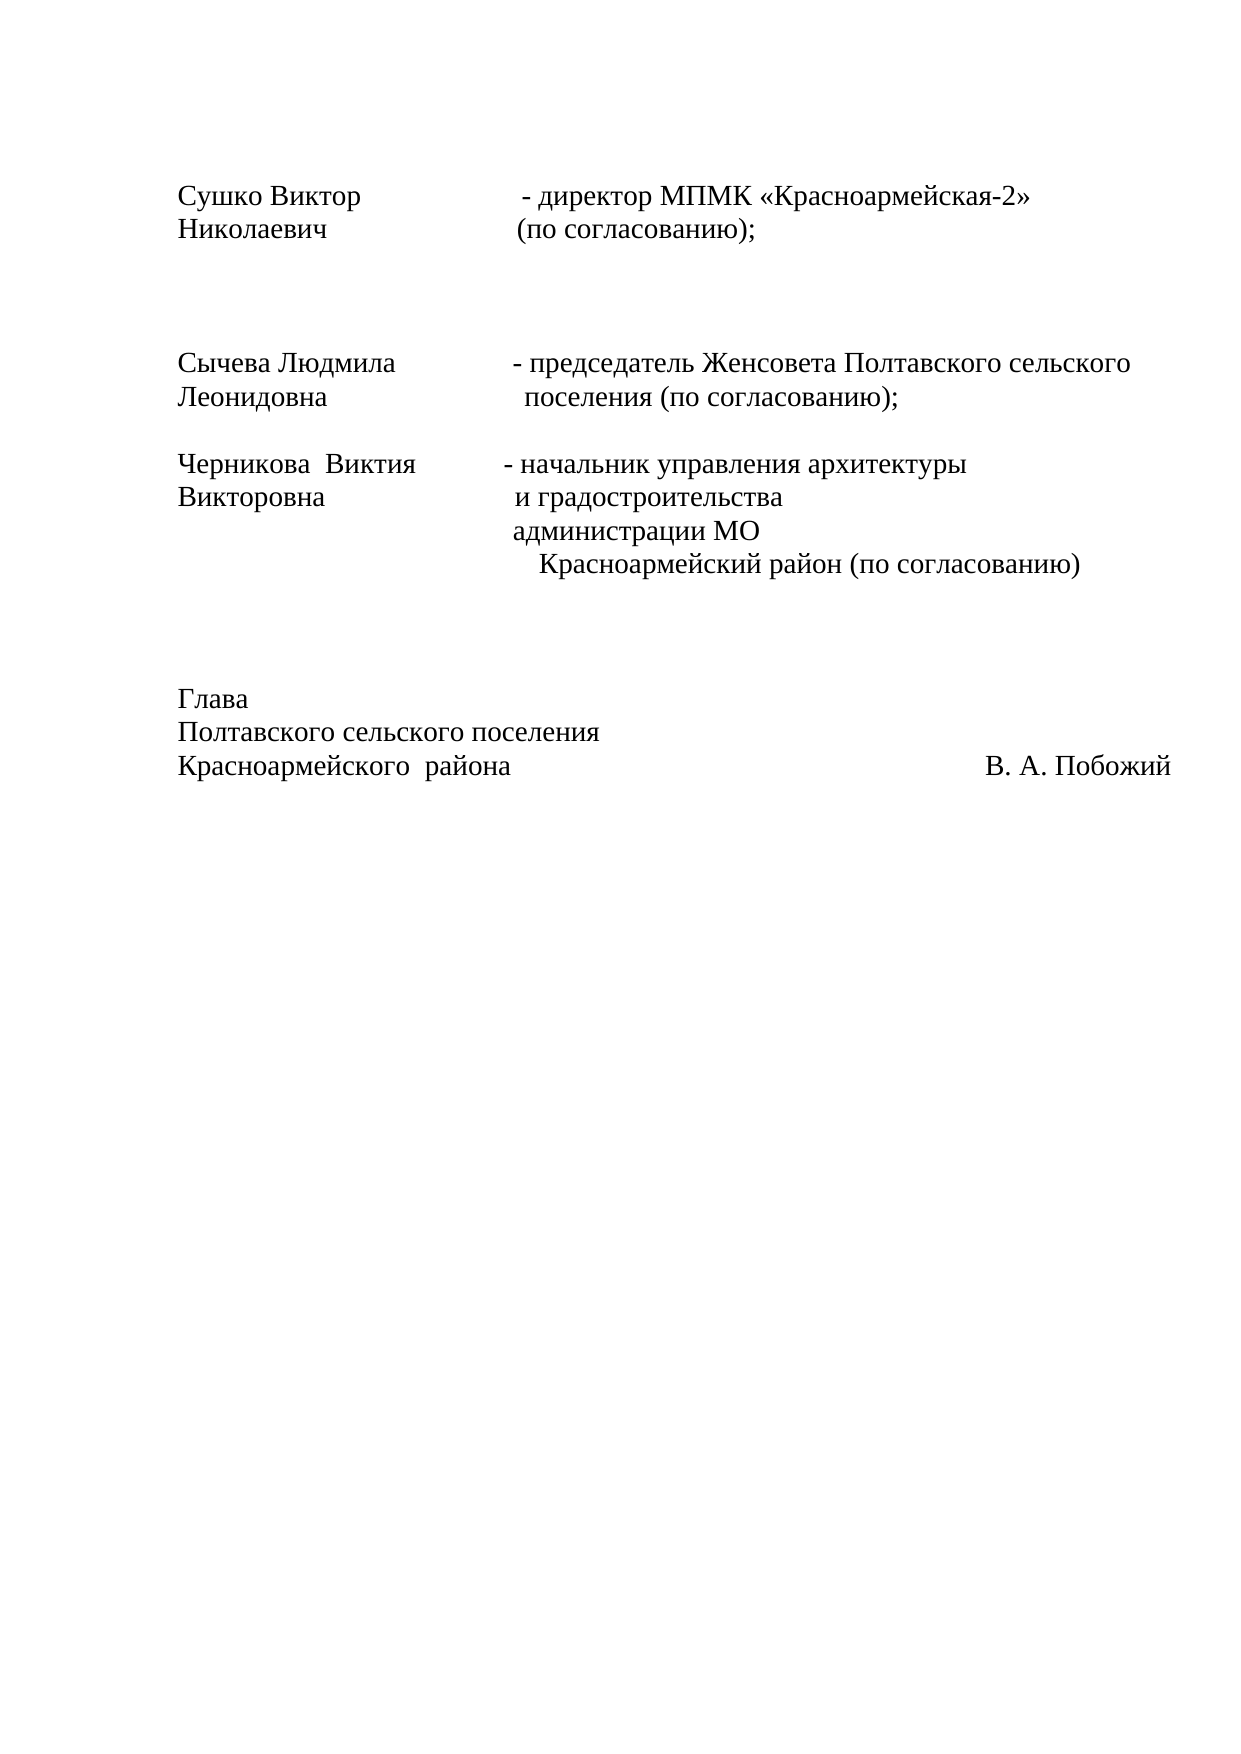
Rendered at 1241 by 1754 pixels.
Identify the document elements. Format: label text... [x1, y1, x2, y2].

text Красноармейского района В. А. Побожий [177, 748, 1181, 781]
text администрации МО [177, 513, 1181, 547]
text Леонидовна поселения (по согласованию); [177, 379, 1181, 412]
text Сушко Виктор - директор МПМК «Красноармейская-2» [177, 178, 1181, 211]
text Викторовна и градостроительства [177, 479, 1181, 513]
text Николаевич (по согласованию); [177, 211, 1181, 245]
text Полтавского сельского поселения [177, 714, 1181, 748]
text Сычева Людмила - председатель Женсовета Полтавского сельского [177, 345, 1181, 379]
text Красноармейский район (по согласованию) [177, 547, 1181, 580]
text Глава [177, 681, 1181, 714]
text Черникова Виктия - начальник управления архитектуры [177, 446, 1181, 479]
